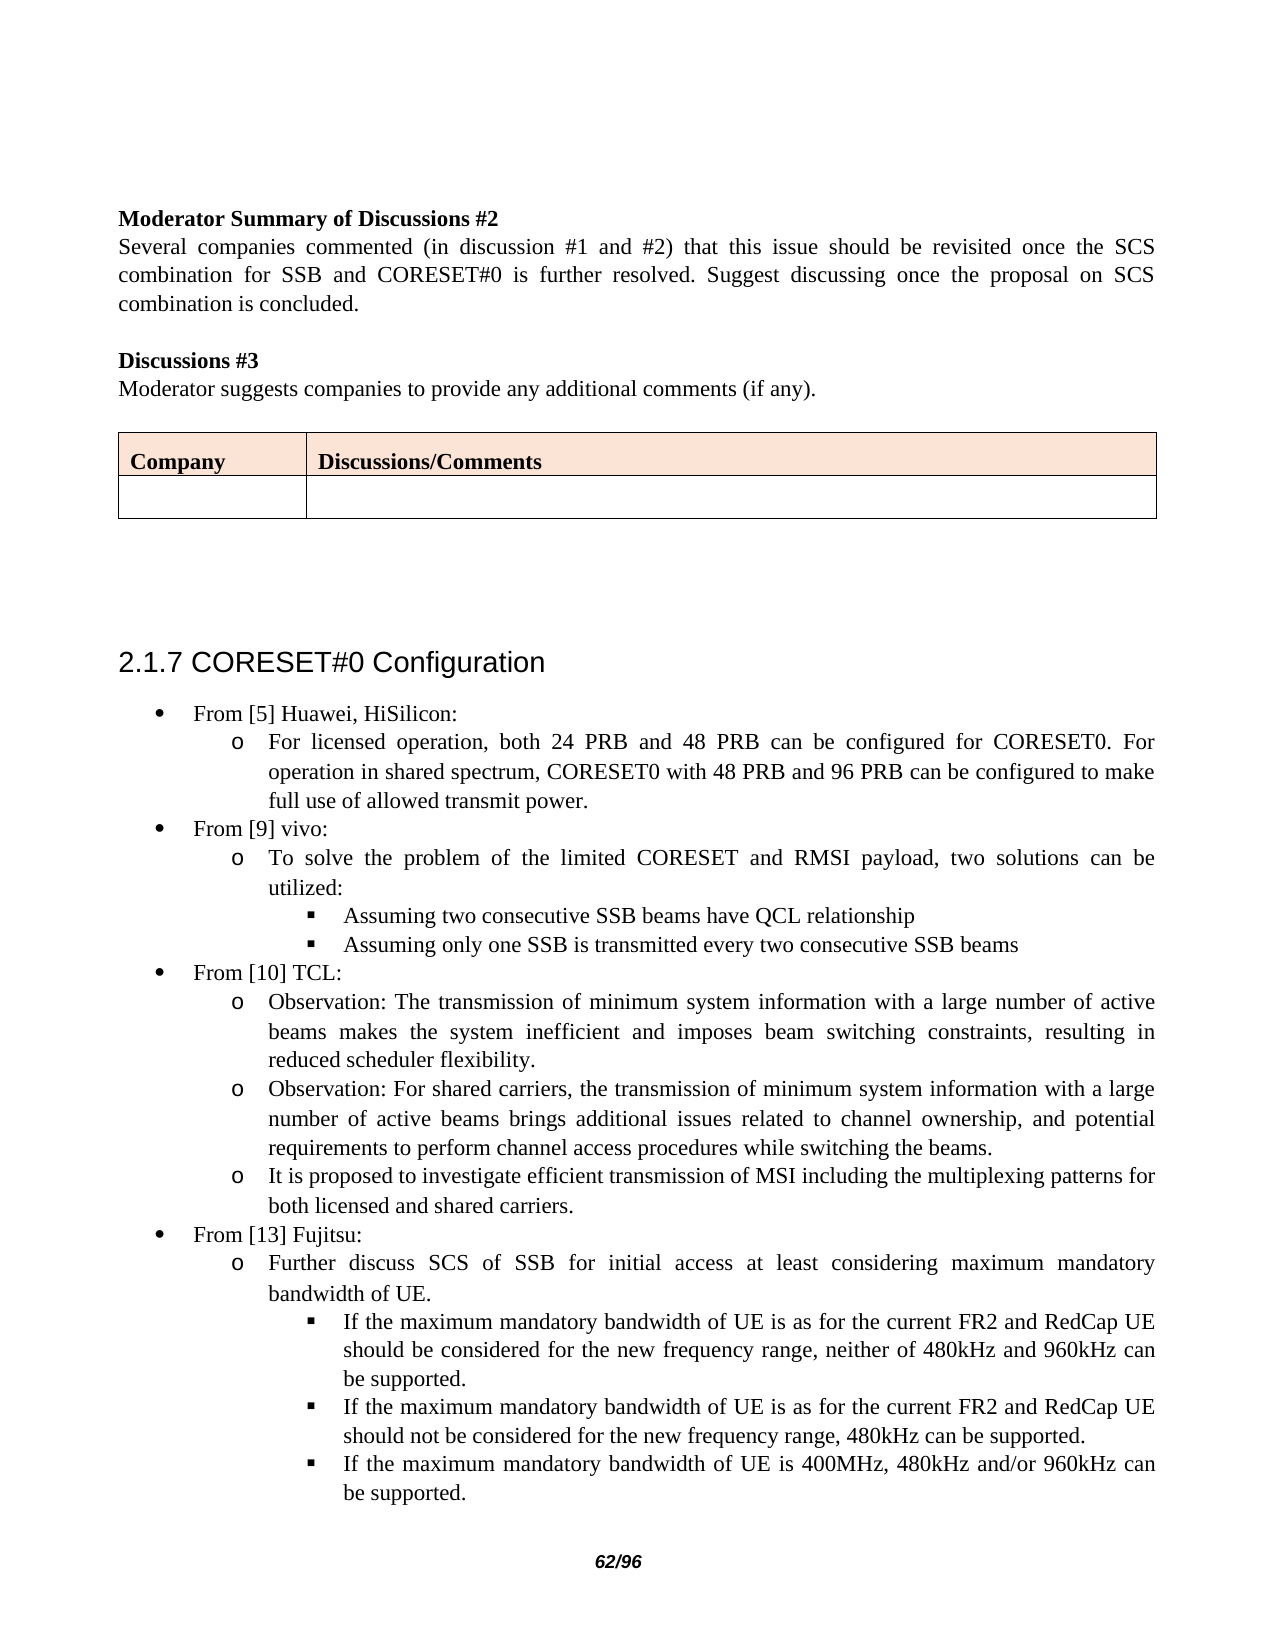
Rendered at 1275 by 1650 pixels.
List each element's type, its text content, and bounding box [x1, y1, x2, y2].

subtitle 2.1.7 CORESET#0 Configuration [118, 645, 1157, 678]
table_header Company [119, 433, 306, 475]
table_header Discussions/Comments [307, 433, 1156, 475]
table_cell [119, 476, 306, 517]
text Several companies commented (in discussion #1 and #2) that this issue should be revisited once the SCS combination for SSB and CORESET#0 is further resolved. Suggest discussing once the proposal on SCS combination is concluded. [118, 233, 1157, 316]
list To solve the problem of the limited CORESET and RMSI payload, two solutions can be utilized: [231, 844, 1157, 900]
list Further discuss SCS of SSB for initial access at least considering maximum mandatory bandwidth of UE. [231, 1249, 1157, 1306]
list If the maximum mandatory bandwidth of UE is as for the current FR2 and RedCap UE should be considered for the new frequency range, neither of 480kHz and 960kHz can be supported. [306, 1308, 1157, 1391]
text Moderator Summary of Discussions #2 [118, 204, 1157, 231]
list From [10] TCL: [156, 959, 1157, 986]
list Assuming only one SSB is transmitted every two consecutive SSB beams [306, 931, 1157, 957]
list Assuming two consecutive SSB beams have QCL relationship [306, 902, 1157, 929]
list Observation: For shared carriers, the transmission of minimum system information with a large number of active beams brings additional issues related to channel ownership, and potential requirements to perform channel access procedures while switching the beams. [231, 1075, 1157, 1160]
text Discussions #3 [118, 347, 1157, 373]
list From [9] vivo: [156, 815, 1157, 842]
list For licensed operation, both 24 PRB and 48 PRB can be configured for CORESET0. For operation in shared spectrum, CORESET0 with 48 PRB and 96 PRB can be configured to make full use of allowed transmit power. [231, 728, 1157, 813]
list It is proposed to investigate efficient transmission of MSI including the multiplexing patterns for both licensed and shared carriers. [231, 1162, 1157, 1219]
list From [13] Fujitsu: [156, 1221, 1157, 1247]
list Observation: The transmission of minimum system information with a large number of active beams makes the system inefficient and imposes beam switching constraints, resulting in reduced scheduler flexibility. [231, 988, 1157, 1073]
table_cell [307, 476, 1156, 517]
list If the maximum mandatory bandwidth of UE is 400MHz, 480kHz and/or 960kHz can be supported. [306, 1450, 1157, 1505]
text Moderator suggests companies to provide any additional comments (if any). [118, 375, 1157, 402]
list If the maximum mandatory bandwidth of UE is as for the current FR2 and RedCap UE should not be considered for the new frequency range, 480kHz can be supported. [306, 1393, 1157, 1448]
list From [5] Huawei, HiSilicon: [156, 700, 1157, 726]
